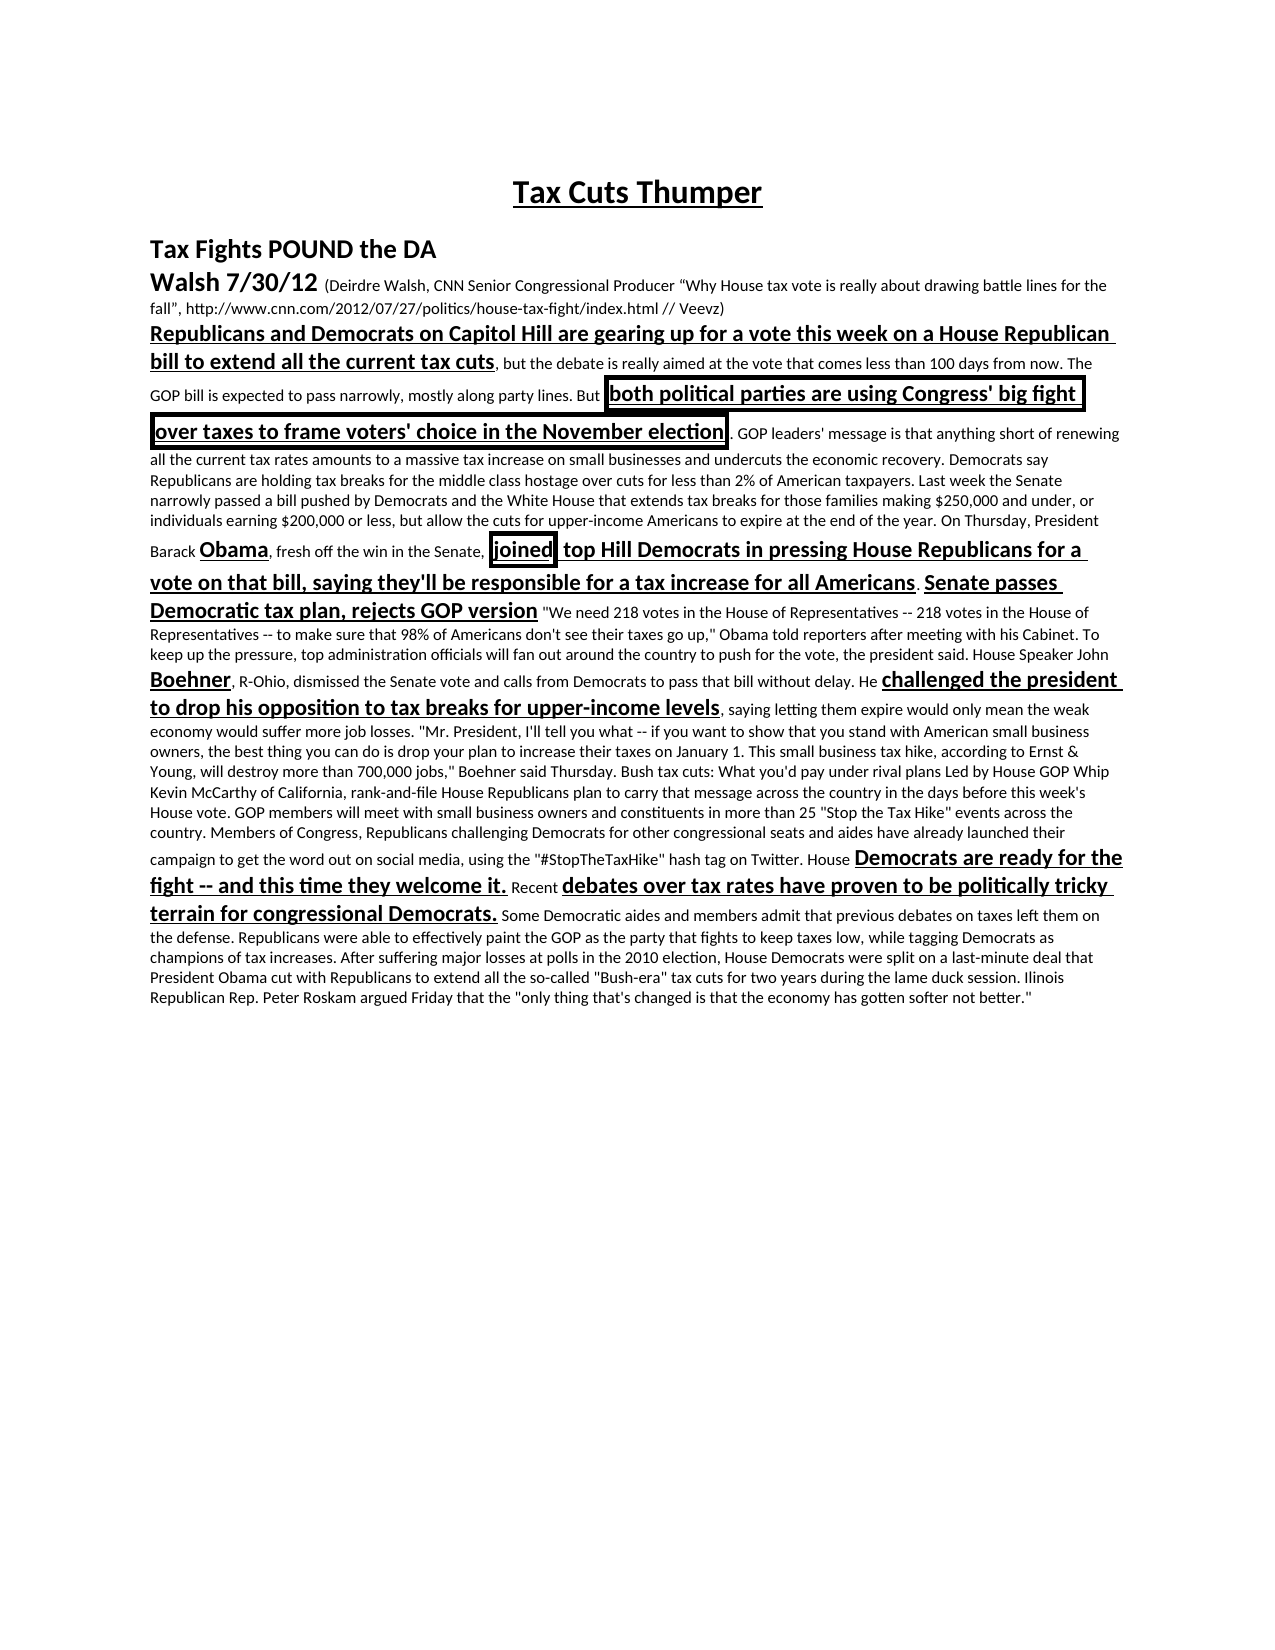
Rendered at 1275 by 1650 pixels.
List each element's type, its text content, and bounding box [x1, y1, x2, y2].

subtitle Tax Fights POUND the DA [150, 232, 1125, 265]
text Walsh 7/30/12 (Deirdre Walsh, CNN Senior Congressional Producer “Why House tax vote is really about drawing battle lines for the fall”, http://www.cnn.com/2012/07/27/politics/house-tax-fight/index.html // Veevz) [150, 265, 1125, 319]
subtitle Tax Cuts Thumper [150, 171, 1125, 212]
text Republicans and Democrats on Capitol Hill are gearing up for a vote this week on a House Republican bill to extend all the current tax cuts, but the debate is really aimed at the vote that comes less than 100 days from now. The GOP bill is expected to pass narrowly, mostly along party lines. But both political parties are using Congress' big fight over taxes to frame voters' choice in the November election. GOP leaders' message is that anything short of renewing all the current tax rates amounts to a massive tax increase on small businesses and undercuts the economic recovery. Democrats say Republicans are holding tax breaks for the middle class hostage over cuts for less than 2% of American taxpayers. Last week the Senate narrowly passed a bill pushed by Democrats and the White House that extends tax breaks for those families making $250,000 and under, or individuals earning $200,000 or less, but allow the cuts for upper-income Americans to expire at the end of the year. On Thursday, President Barack Obama, fresh off the win in the Senate, joined top Hill Democrats in pressing House Republicans for a vote on that bill, saying they'll be responsible for a tax increase for all Americans. Senate passes Democratic tax plan, rejects GOP version "We need 218 votes in the House of Representatives -- 218 votes in the House of Representatives -- to make sure that 98% of Americans don't see their taxes go up," Obama told reporters after meeting with his Cabinet. To keep up the pressure, top administration officials will fan out around the country to push for the vote, the president said. House Speaker John Boehner, R-Ohio, dismissed the Senate vote and calls from Democrats to pass that bill without delay. He challenged the president to drop his opposition to tax breaks for upper-income levels, saying letting them expire would only mean the weak economy would suffer more job losses. "Mr. President, I'll tell you what -- if you want to show that you stand with American small business owners, the best thing you can do is drop your plan to increase their taxes on January 1. This small business tax hike, according to Ernst & Young, will destroy more than 700,000 jobs," Boehner said Thursday. Bush tax cuts: What you'd pay under rival plans Led by House GOP Whip Kevin McCarthy of California, rank-and-file House Republicans plan to carry that message across the country in the days before this week's House vote. GOP members will meet with small business owners and constituents in more than 25 "Stop the Tax Hike" events across the country. Members of Congress, Republicans challenging Democrats for other congressional seats and aides have already launched their campaign to get the word out on social media, using the "#StopTheTaxHike" hash tag on Twitter. House Democrats are ready for the fight -- and this time they welcome it. Recent debates over tax rates have proven to be politically tricky terrain for congressional Democrats. Some Democratic aides and members admit that previous debates on taxes left them on the defense. Republicans were able to effectively paint the GOP as the party that fights to keep taxes low, while tagging Democrats as champions of tax increases. After suffering major losses at polls in the 2010 election, House Democrats were split on a last-minute deal that President Obama cut with Republicans to extend all the so-called "Bush-era" tax cuts for two years during the lame duck session. Ilinois Republican Rep. Peter Roskam argued Friday that the "only thing that's changed is that the economy has gotten softer not better." [150, 319, 1125, 1008]
